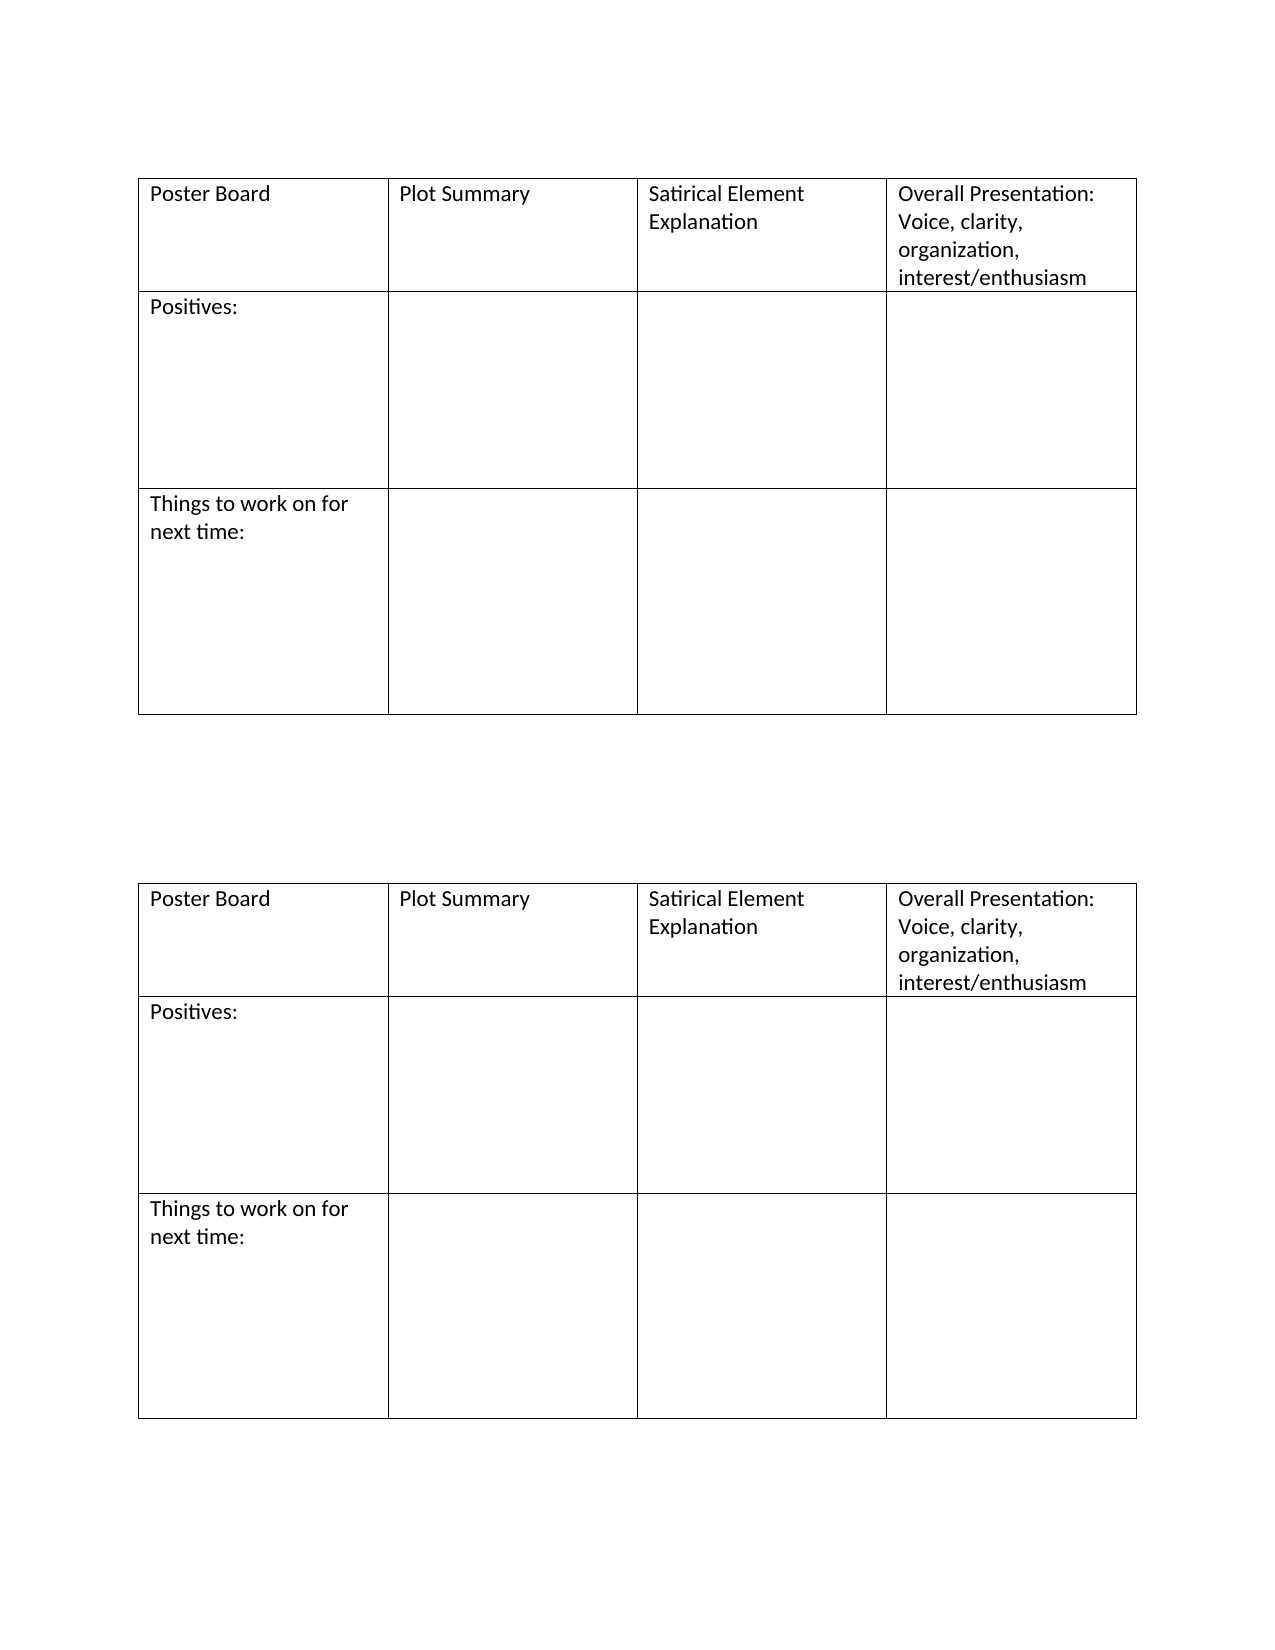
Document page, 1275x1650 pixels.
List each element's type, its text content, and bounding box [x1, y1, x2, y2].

table_cell [887, 997, 1136, 1193]
table_cell [887, 292, 1136, 488]
table_header Poster Board [139, 884, 388, 996]
table_cell [638, 292, 886, 488]
table_cell [389, 1194, 637, 1418]
table_cell [389, 292, 637, 488]
table_cell [389, 997, 637, 1193]
table_header Overall Presentation: Voice, clarity, organization, interest/enthusiasm [887, 179, 1136, 291]
table_cell [638, 1194, 886, 1418]
table_header Satirical Element Explanation [638, 884, 886, 996]
table_cell [887, 1194, 1136, 1418]
table_header Plot Summary [389, 179, 637, 291]
table_cell Things to work on for next time: [139, 489, 388, 713]
table_cell Things to work on for next time: [139, 1194, 388, 1418]
table_header Overall Presentation: Voice, clarity, organization, interest/enthusiasm [887, 884, 1136, 996]
table_cell [389, 489, 637, 713]
table_header Poster Board [139, 179, 388, 291]
table_cell Positives: [139, 997, 388, 1193]
table_cell [638, 997, 886, 1193]
table_cell [638, 489, 886, 713]
table_cell [887, 489, 1136, 713]
table_header Plot Summary [389, 884, 637, 996]
table_header Satirical Element Explanation [638, 179, 886, 291]
table_cell Positives: [139, 292, 388, 488]
